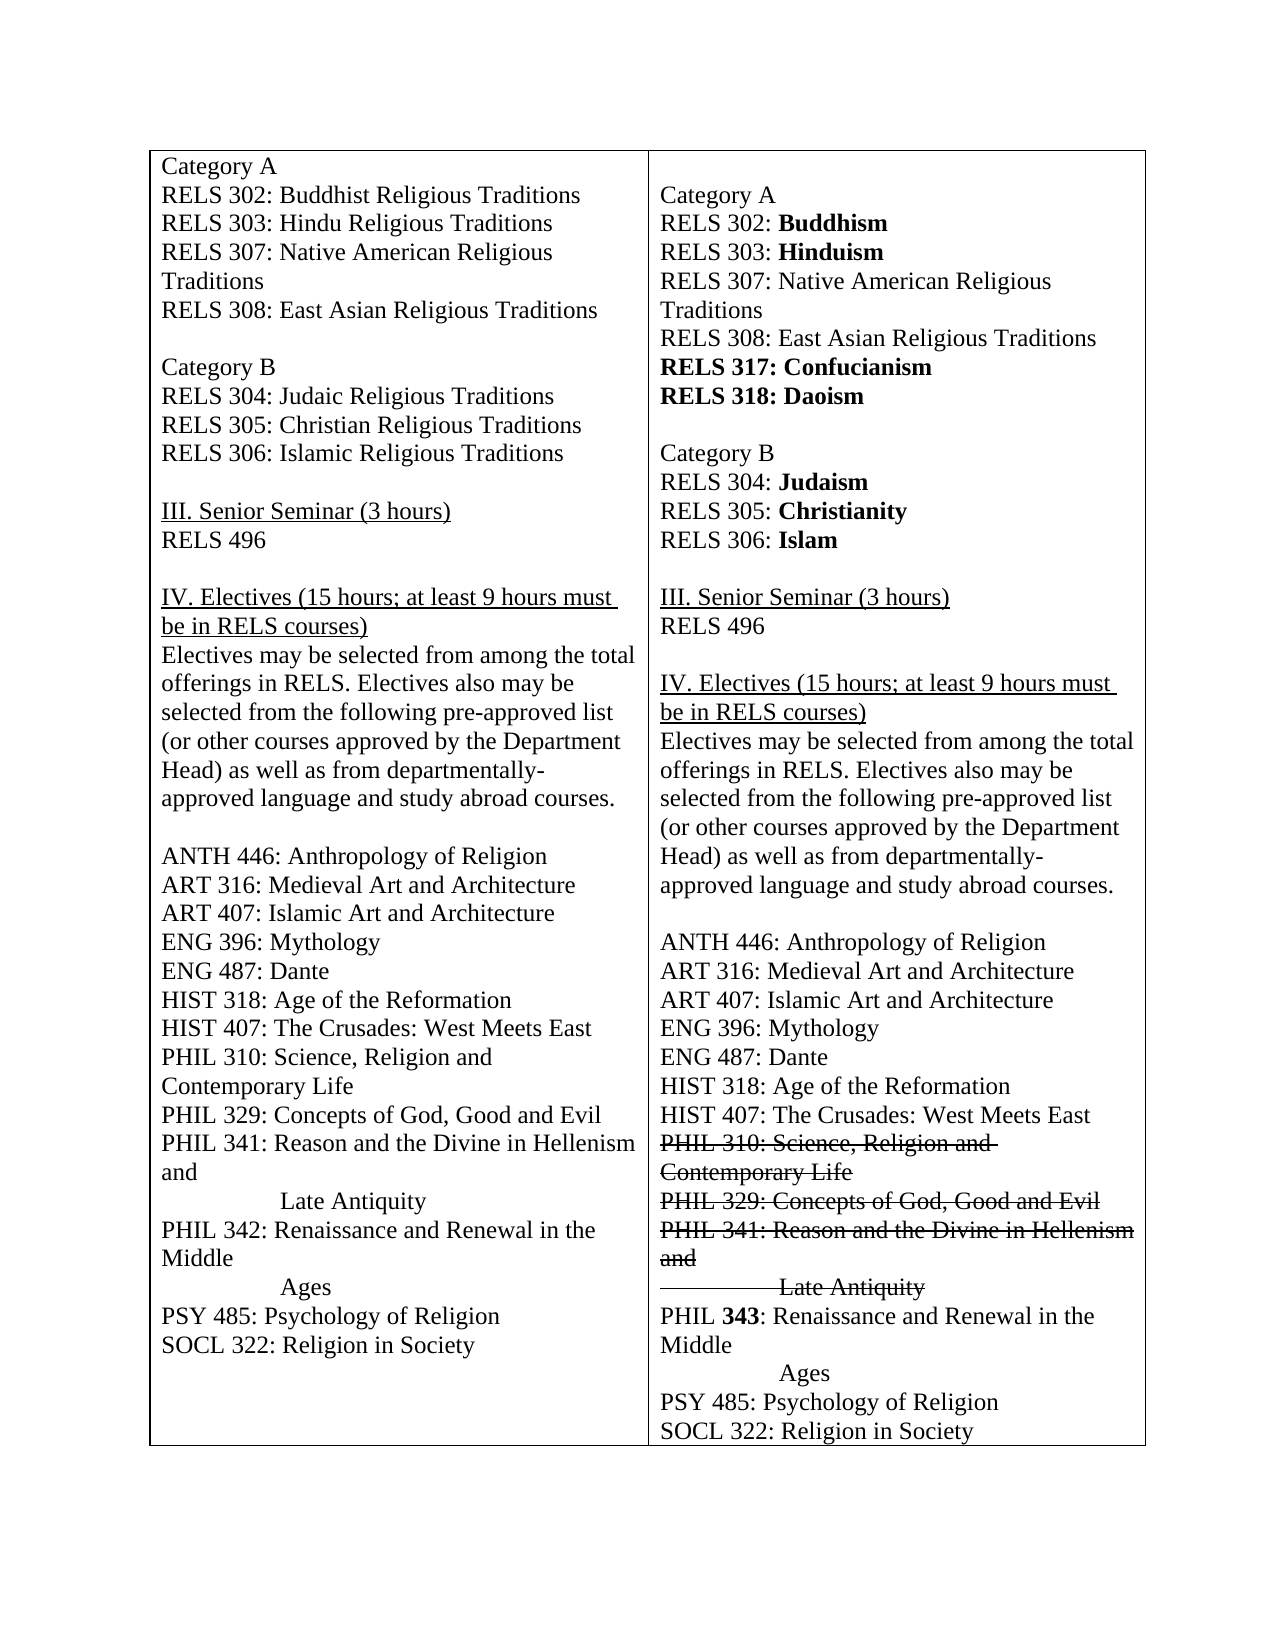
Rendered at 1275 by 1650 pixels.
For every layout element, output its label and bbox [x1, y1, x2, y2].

table_cell [151, 151, 648, 1445]
table_cell [649, 151, 1145, 1445]
